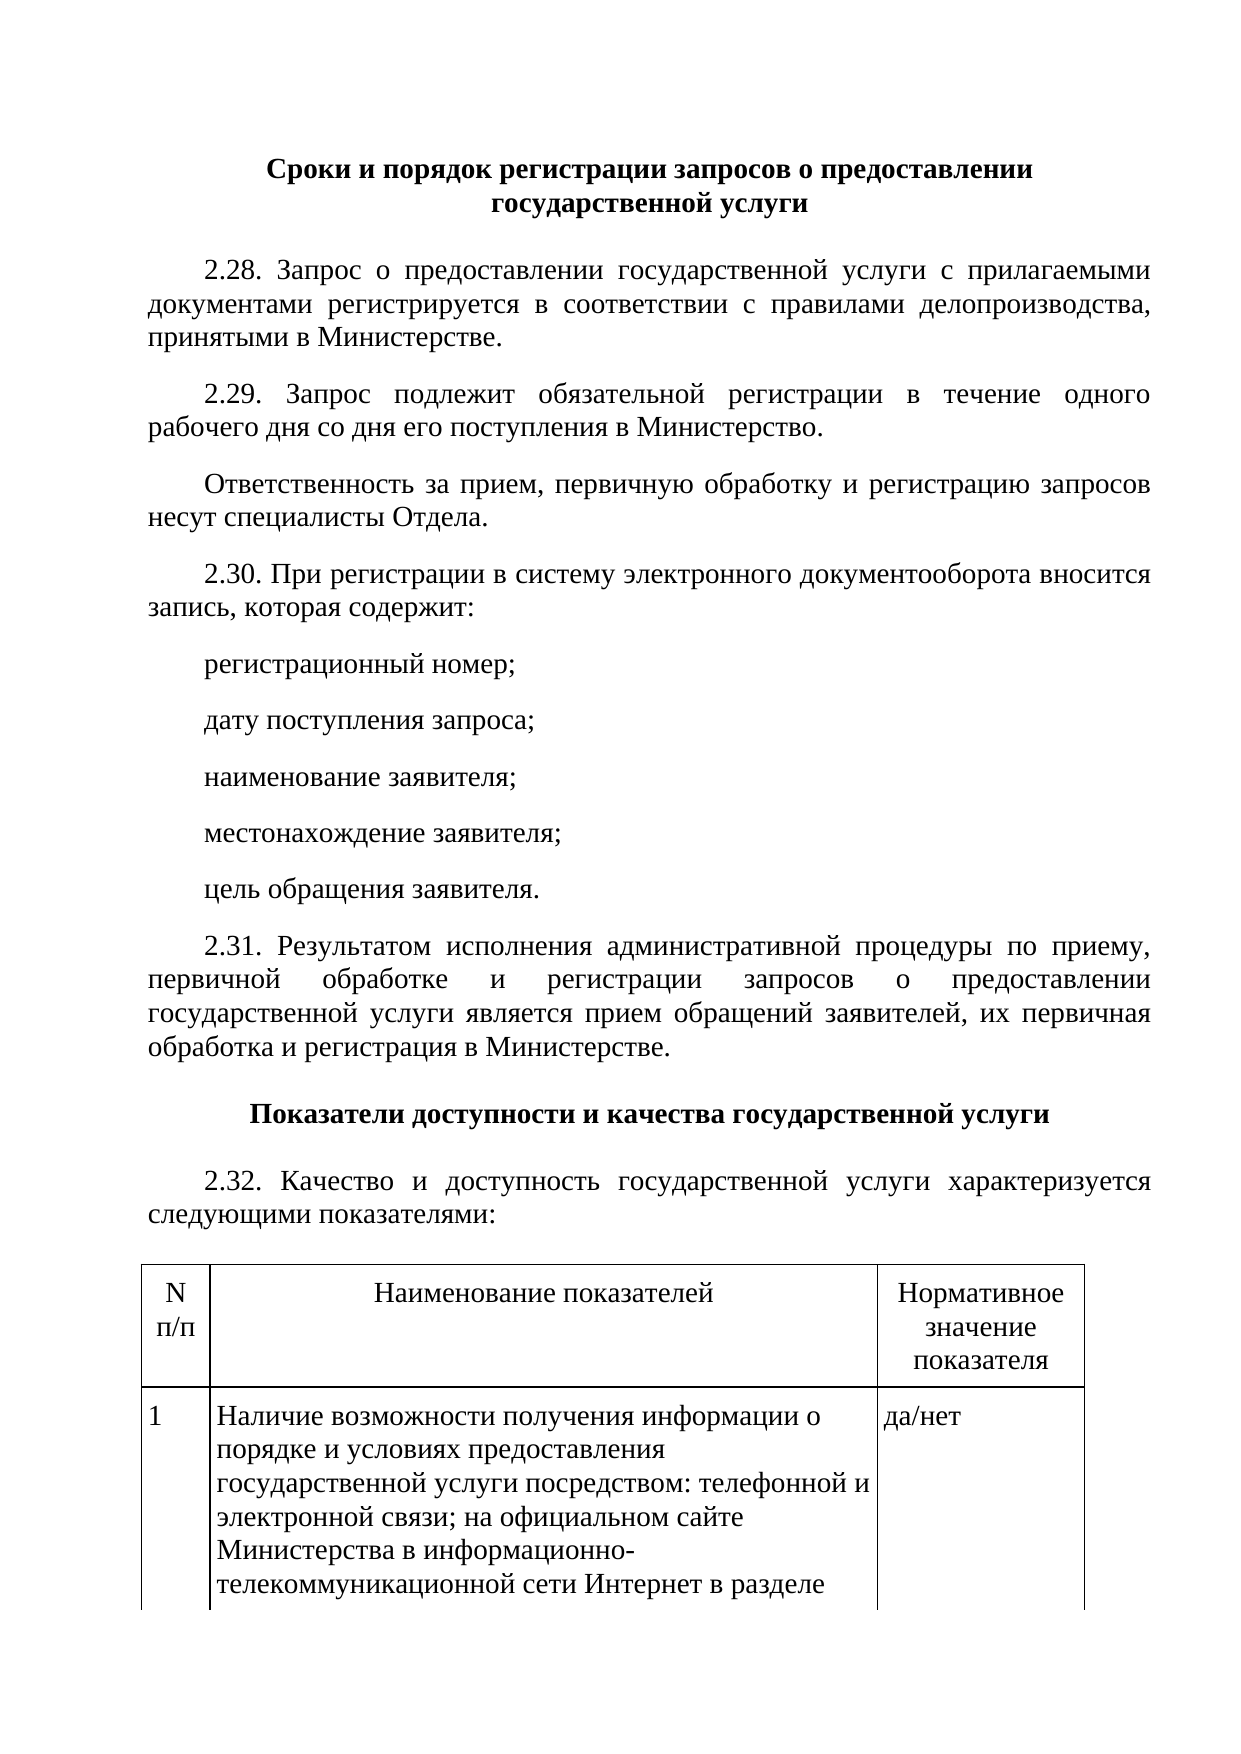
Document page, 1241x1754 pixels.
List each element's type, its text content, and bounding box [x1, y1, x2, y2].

title Сроки и порядок регистрации запросов о предоставлении [148, 152, 1152, 185]
text Ответственность за прием, первичную обработку и регистрацию запросов несут специалисты Отдела. [148, 466, 1152, 533]
table_header N п/п [142, 1265, 209, 1386]
text регистрационный номер; [148, 646, 1152, 679]
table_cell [211, 1388, 877, 1610]
title государственной услуги [148, 185, 1152, 219]
table_header Наименование показателей [211, 1265, 877, 1386]
table_cell 1 [142, 1388, 209, 1610]
text 2.29. Запрос подлежит обязательной регистрации в течение одного рабочего дня со дня его поступления в Министерство. [148, 376, 1152, 443]
text 2.28. Запрос о предоставлении государственной услуги с прилагаемыми документами регистрируется в соответствии с правилами делопроизводства, принятыми в Министерстве. [148, 252, 1152, 353]
text 2.32. Качество и доступность государственной услуги характеризуется следующими показателями: [148, 1163, 1152, 1230]
table_cell да/нет [878, 1388, 1084, 1610]
text наименование заявителя; [148, 759, 1152, 792]
table_header Нормативное значение показателя [878, 1265, 1084, 1386]
text цель обращения заявителя. [148, 872, 1152, 905]
text местонахождение заявителя; [148, 815, 1152, 849]
text 2.31. Результатом исполнения административной процедуры по приему, первичной обработке и регистрации запросов о предоставлении государственной услуги является прием обращений заявителей, их первичная обработка и регистрация в Министерстве. [148, 928, 1152, 1062]
title Показатели доступности и качества государственной услуги [148, 1096, 1152, 1129]
text дату поступления запроса; [148, 702, 1152, 736]
text 2.30. При регистрации в систему электронного документооборота вносится запись, которая содержит: [148, 556, 1152, 623]
